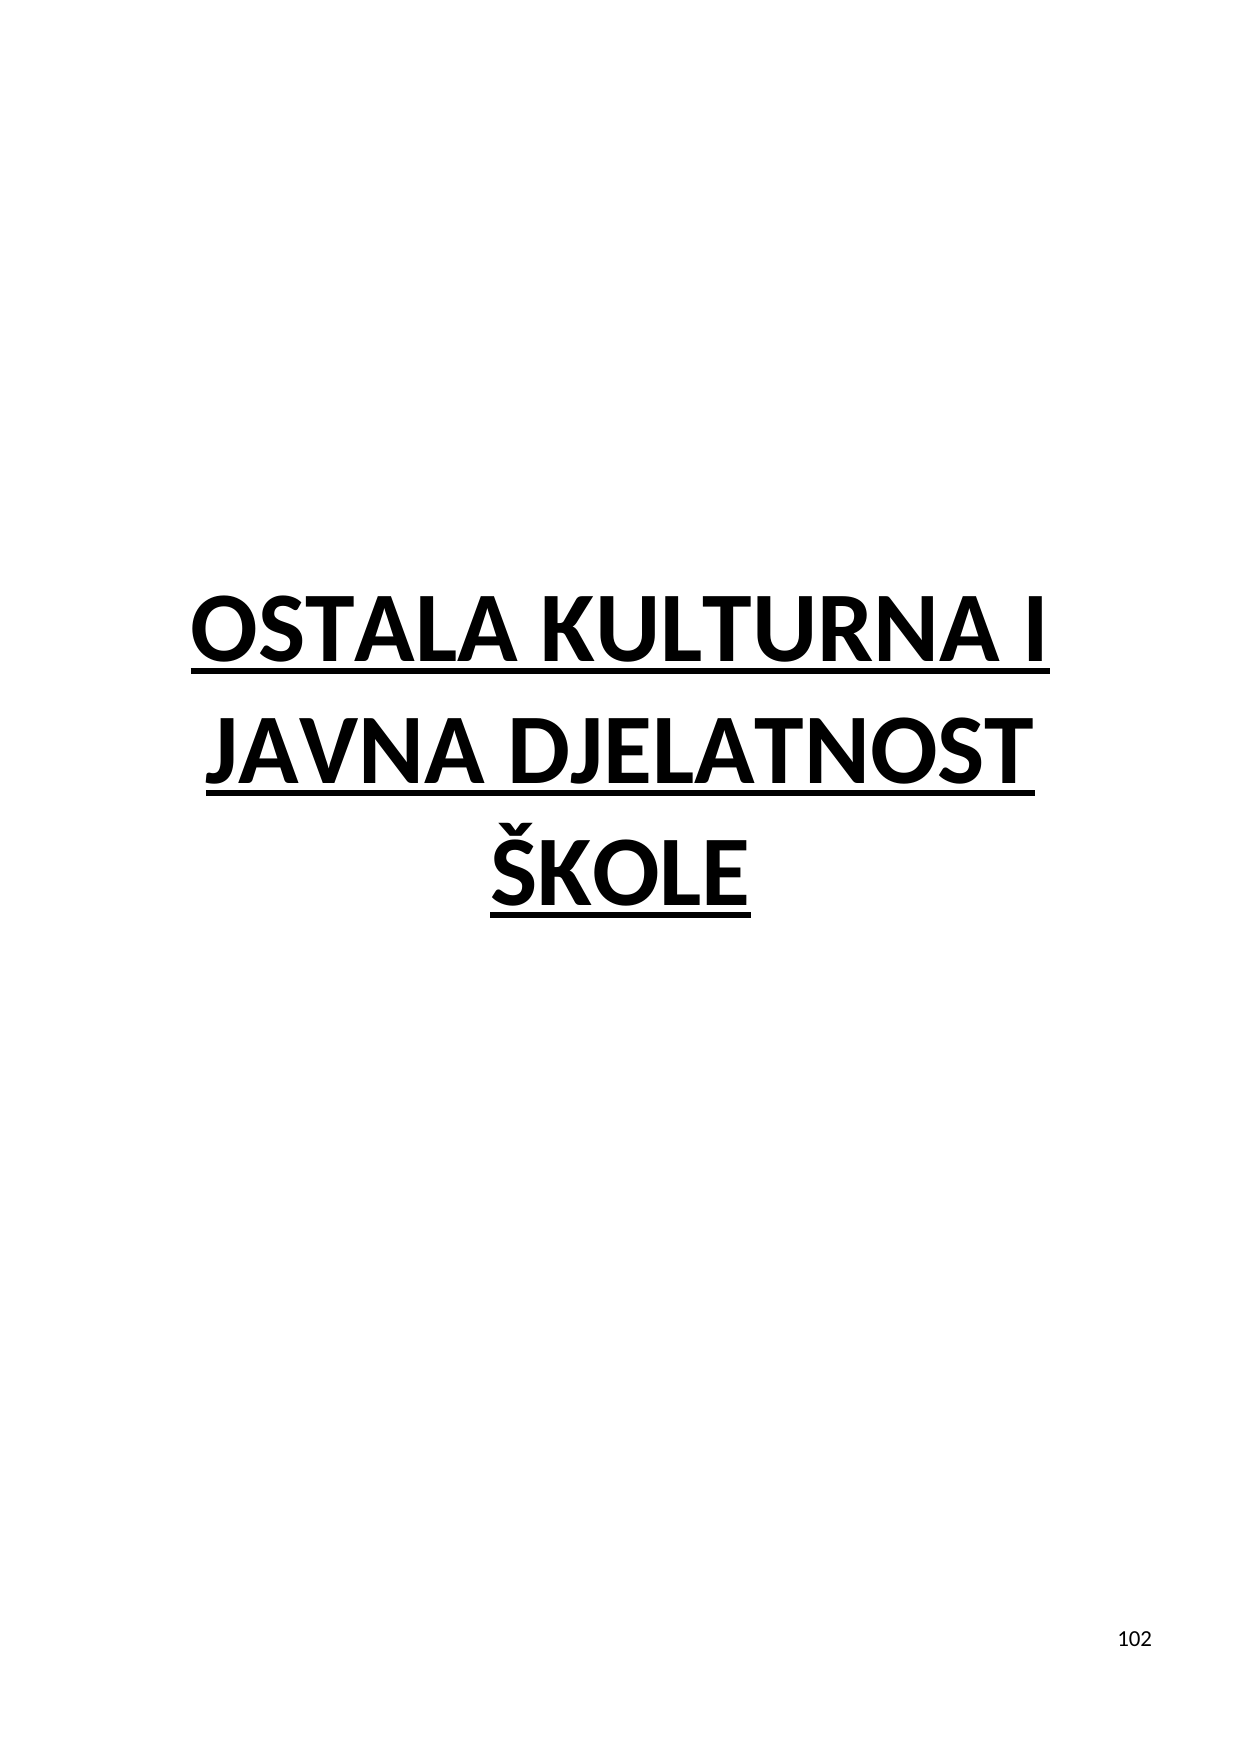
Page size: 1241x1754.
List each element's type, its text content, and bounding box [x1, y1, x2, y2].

text OSTALA KULTURNA I JAVNA DJELATNOST ŠKOLE [89, 564, 1152, 930]
